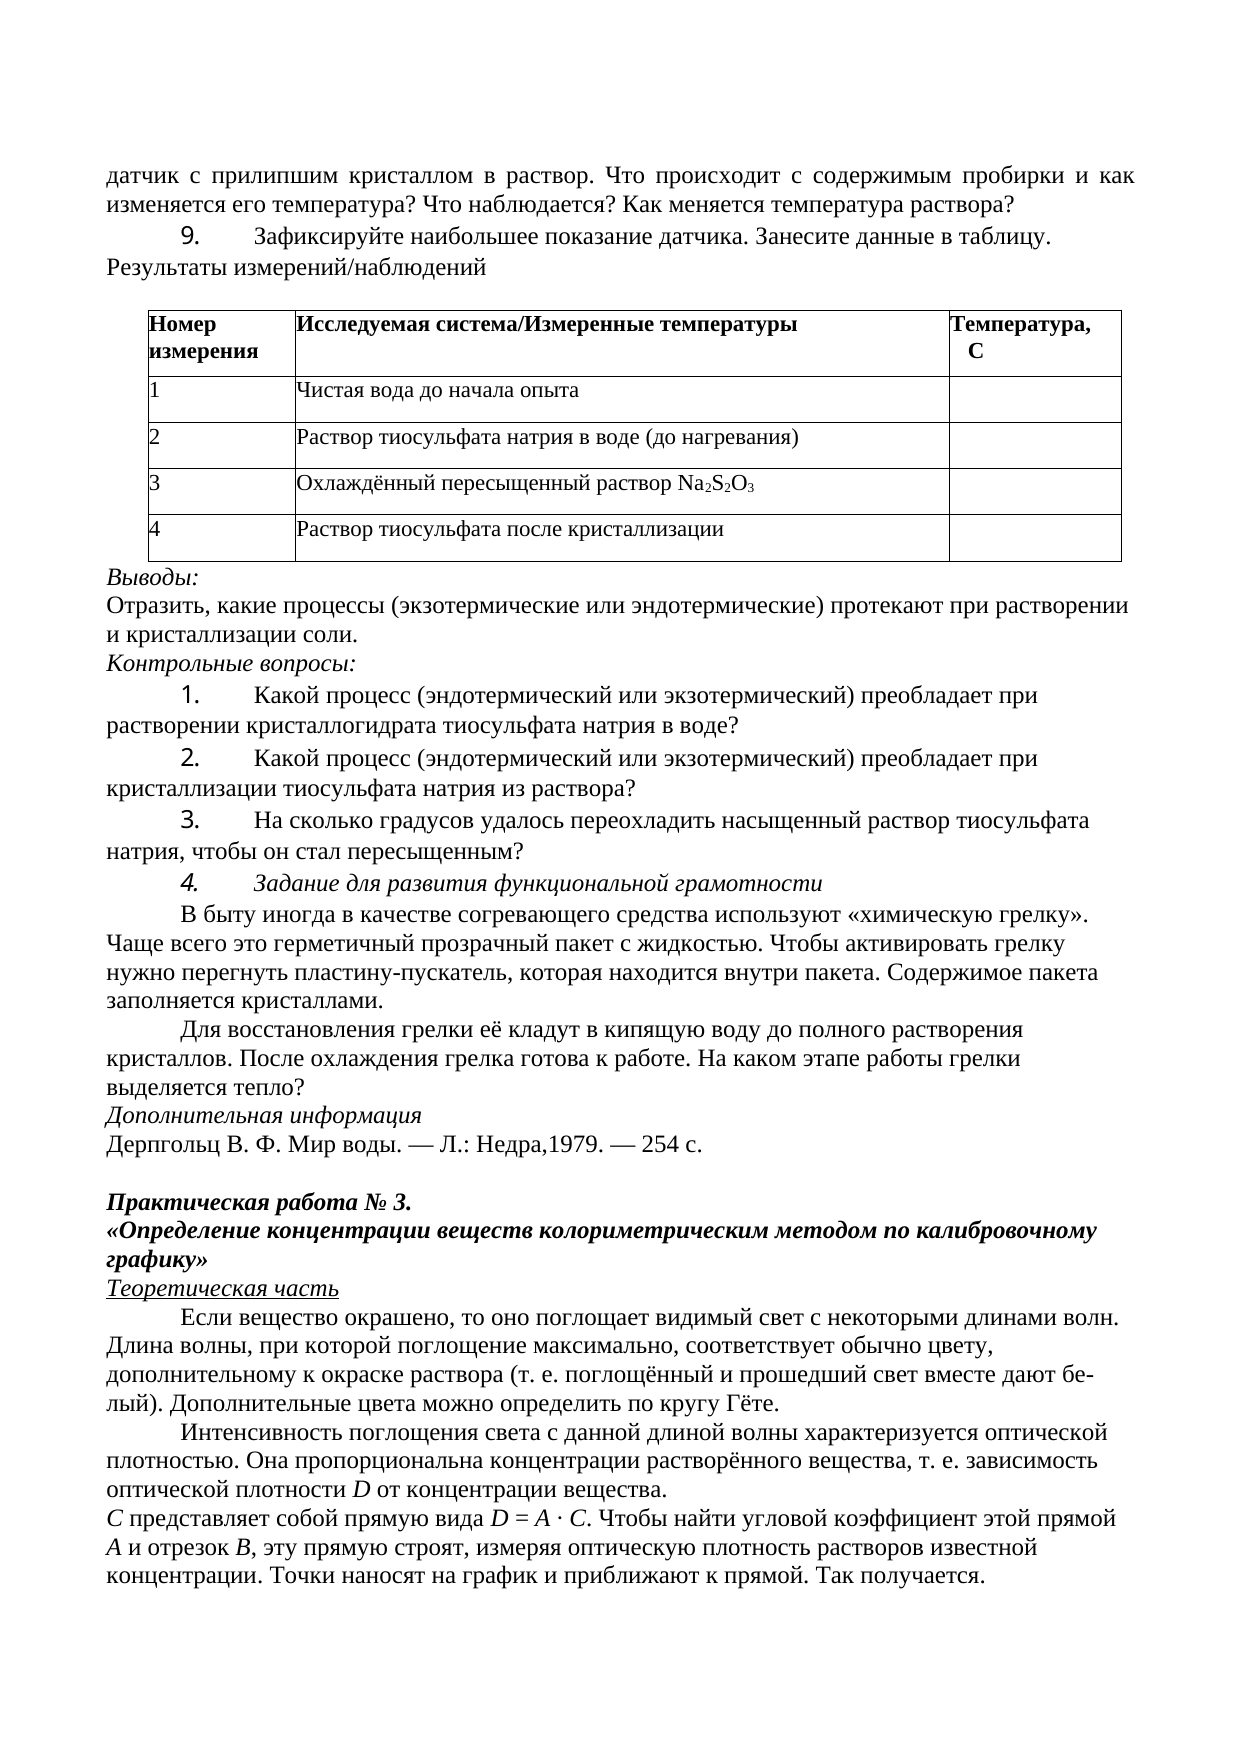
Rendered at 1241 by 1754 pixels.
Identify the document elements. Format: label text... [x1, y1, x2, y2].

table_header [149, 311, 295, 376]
text Для восстановления грелки её кладут в кипящую воду до полного растворения кристаллов. После охлаждения грелка готова к работе. На каком этапе работы грелки выделяется тепло? [106, 1014, 1136, 1100]
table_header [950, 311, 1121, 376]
text «Определение концентрации веществ колориметрическим методом по калибровочному графику» [106, 1215, 1136, 1273]
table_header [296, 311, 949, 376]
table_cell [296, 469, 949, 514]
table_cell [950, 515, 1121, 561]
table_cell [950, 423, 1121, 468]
list На сколько градусов удалось переохладить насыщенный раствор тиосульфата натрия, чтобы он стал пересыщенным? [106, 802, 1136, 865]
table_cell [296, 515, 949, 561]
text В быту иногда в качестве согревающего средства используют «химическую грелку». Чаще всего это герметичный прозрачный пакет с жидкостью. Чтобы активировать грелку нужно перегнуть пластину-пускатель, которая находится внутри пакета. Содержимое пакета заполняется кристаллами. [106, 899, 1136, 1014]
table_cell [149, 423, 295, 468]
text Отразить, какие процессы (экзотермические или эндотермические) протекают при растворении и кристаллизации соли. [106, 590, 1136, 648]
text Контрольные вопросы: [106, 648, 1136, 677]
list Зафиксируйте наибольшее показание датчика. Занесите данные в таблицу. [106, 218, 1136, 252]
text Дерпгольц В. Ф. Мир воды. — Л.: Недра,1979. — 254 с. [106, 1129, 1136, 1158]
list Какой процесс (эндотермический или экзотермический) преобладает при растворении кристаллогидрата тиосульфата натрия в воде? [106, 677, 1136, 739]
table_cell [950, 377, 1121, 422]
list Задание для развития функциональной грамотности [106, 865, 1136, 899]
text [106, 1503, 1136, 1589]
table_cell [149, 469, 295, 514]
text Практическая работа № 3. [106, 1187, 1136, 1215]
text Выводы: [106, 562, 1136, 590]
list Какой процесс (эндотермический или экзотермический) преобладает при кристаллизации тиосульфата натрия из раствора? [106, 739, 1136, 802]
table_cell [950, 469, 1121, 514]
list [106, 160, 1136, 218]
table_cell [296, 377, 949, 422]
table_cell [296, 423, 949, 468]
text Дополнительная информация [106, 1100, 1136, 1129]
text Интенсивность поглощения света с данной длиной волны характеризуется оптической плотностью. Она пропорциональна концентрации растворённого вещества, т. е. зависимость оптической плотности D от концентрации вещества. [106, 1417, 1136, 1503]
text Теоретическая часть [106, 1273, 1136, 1302]
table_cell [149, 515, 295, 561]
text Если вещество окрашено, то оно поглощает видимый свет с некоторыми длинами волн. Длина волны, при которой поглощение максимально, соответствует обычно цвету, дополнительному к окраске раствора (т. е. поглощённый и прошедший свет вместе дают бе- лый). Дополнительные цвета можно определить по кругу Гёте. [106, 1302, 1136, 1417]
text Результаты измерений/наблюдений [106, 252, 1136, 281]
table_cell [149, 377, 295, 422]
